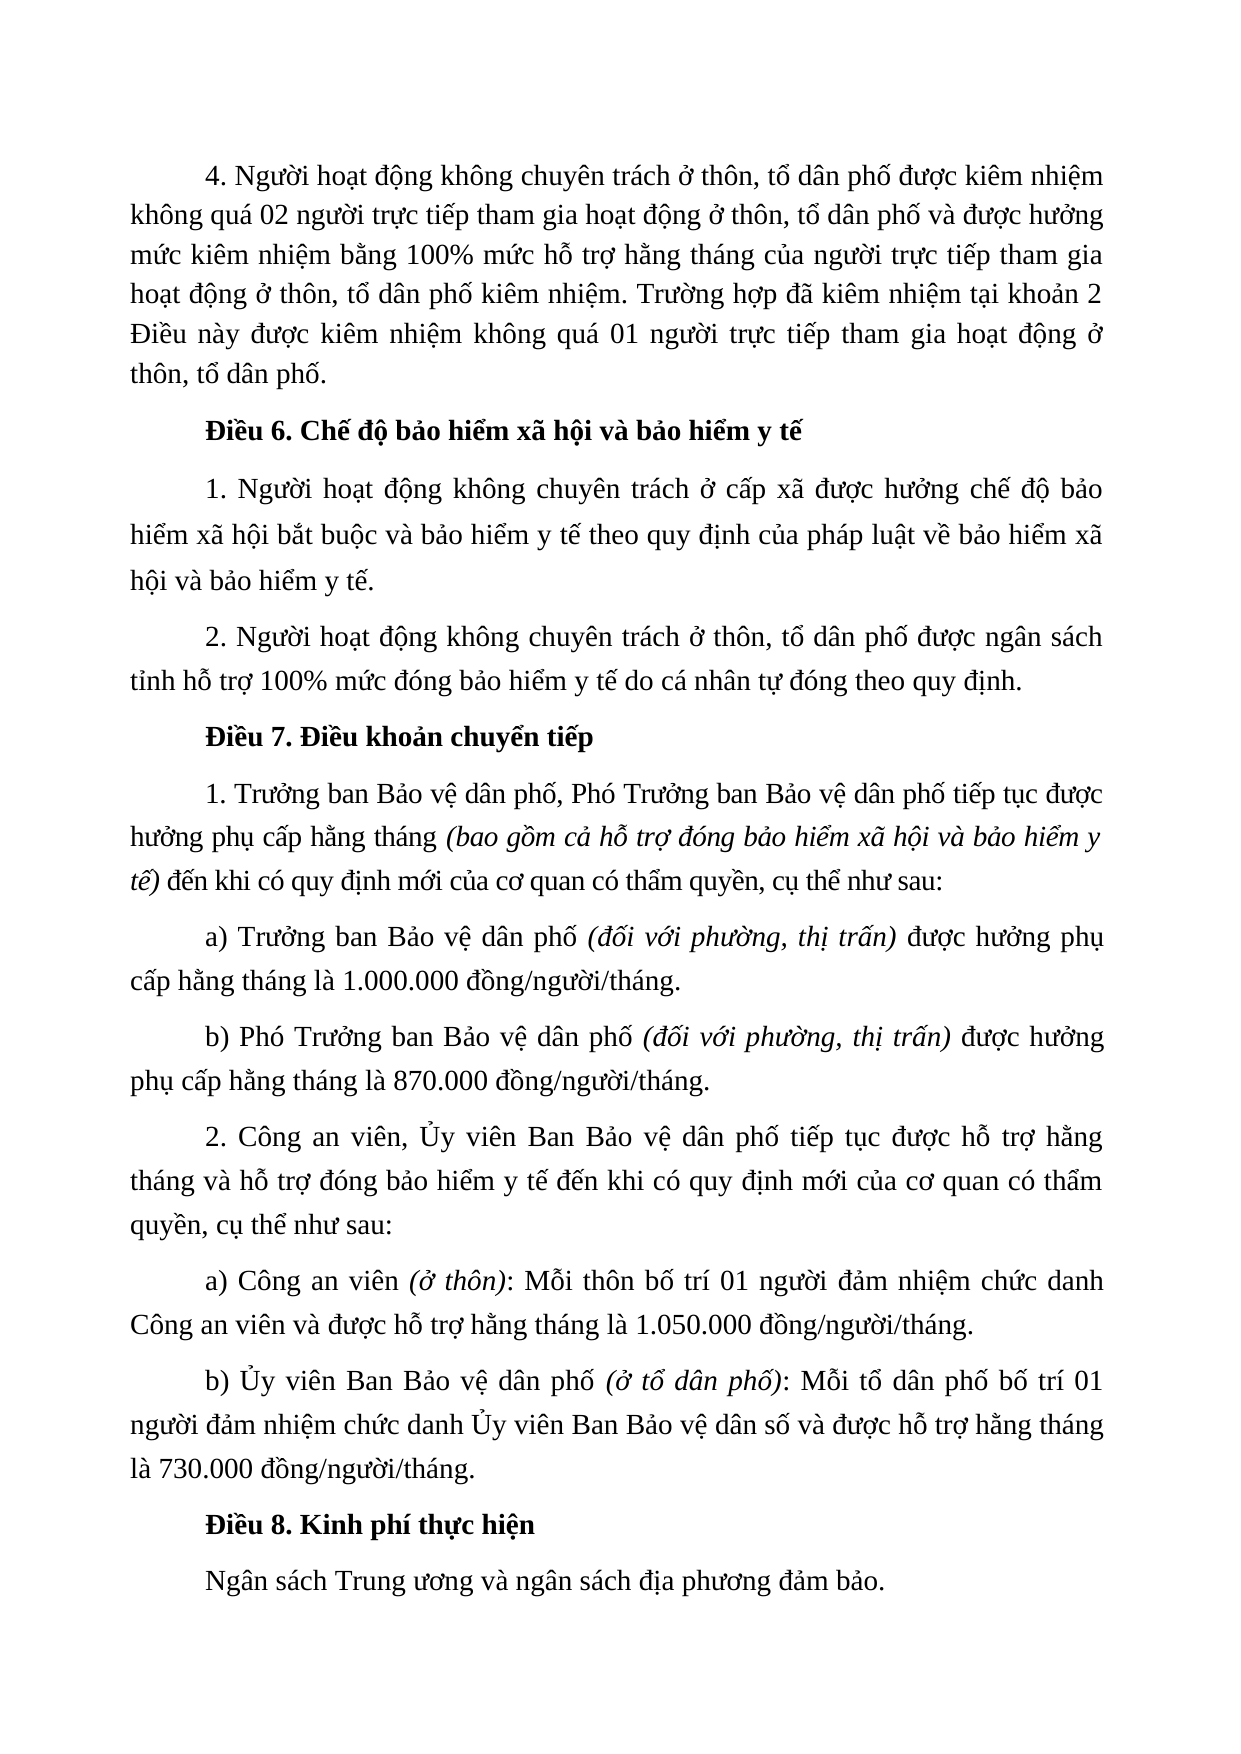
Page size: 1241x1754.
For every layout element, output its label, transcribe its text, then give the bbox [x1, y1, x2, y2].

text Ngân sách Trung ương và ngân sách địa phương đảm bảo. [130, 1556, 1104, 1599]
text Điều 6. Chế độ bảo hiểm xã hội và bảo hiểm y tế [130, 403, 1104, 449]
text a) Trưởng ban Bảo vệ dân phố (đối với phường, thị trấn) được hưởng phụ cấp hằng tháng là 1.000.000 đồng/người/tháng. [130, 912, 1104, 999]
text 1. Trưởng ban Bảo vệ dân phố, Phó Trưởng ban Bảo vệ dân phố tiếp tục được hưởng phụ cấp hằng tháng (bao gồm cả hỗ trợ đóng bảo hiểm xã hội và bảo hiểm y tế) đến khi có quy định mới của cơ quan có thẩm quyền, cụ thể như sau: [130, 768, 1104, 899]
text b) Ủy viên Ban Bảo vệ dân phố (ở tổ dân phố): Mỗi tổ dân phố bố trí 01 người đảm nhiệm chức danh Ủy viên Ban Bảo vệ dân số và được hỗ trợ hằng tháng là 730.000 đồng/người/tháng. [130, 1356, 1104, 1487]
text 2. Người hoạt động không chuyên trách ở thôn, tổ dân phố được ngân sách tỉnh hỗ trợ 100% mức đóng bảo hiểm y tế do cá nhân tự đóng theo quy định. [130, 612, 1104, 699]
text 1. Người hoạt động không chuyên trách ở cấp xã được hưởng chế độ bảo hiểm xã hội bắt buộc và bảo hiểm y tế theo quy định của pháp luật về bảo hiểm xã hội và bảo hiểm y tế. [130, 462, 1104, 599]
text b) Phó Trưởng ban Bảo vệ dân phố (đối với phường, thị trấn) được hưởng phụ cấp hằng tháng là 870.000 đồng/người/tháng. [130, 1012, 1104, 1099]
text 2. Công an viên, Ủy viên Ban Bảo vệ dân phố tiếp tục được hỗ trợ hằng tháng và hỗ trợ đóng bảo hiểm y tế đến khi có quy định mới của cơ quan có thẩm quyền, cụ thể như sau: [130, 1112, 1104, 1243]
text Điều 8. Kinh phí thực hiện [130, 1499, 1104, 1543]
text 4. Người hoạt động không chuyên trách ở thôn, tổ dân phố được kiêm nhiệm không quá 02 người trực tiếp tham gia hoạt động ở thôn, tổ dân phố và được hưởng mức kiêm nhiệm bằng 100% mức hỗ trợ hằng tháng của người trực tiếp tham gia hoạt động ở thôn, tổ dân phố kiêm nhiệm. Trường hợp đã kiêm nhiệm tại khoản 2 Điều này được kiêm nhiệm không quá 01 người trực tiếp tham gia hoạt động ở thôn, tổ dân phố. [130, 153, 1104, 391]
text Điều 7. Điều khoản chuyển tiếp [130, 712, 1104, 756]
text a) Công an viên (ở thôn): Mỗi thôn bố trí 01 người đảm nhiệm chức danh Công an viên và được hỗ trợ hằng tháng là 1.050.000 đồng/người/tháng. [130, 1256, 1104, 1343]
